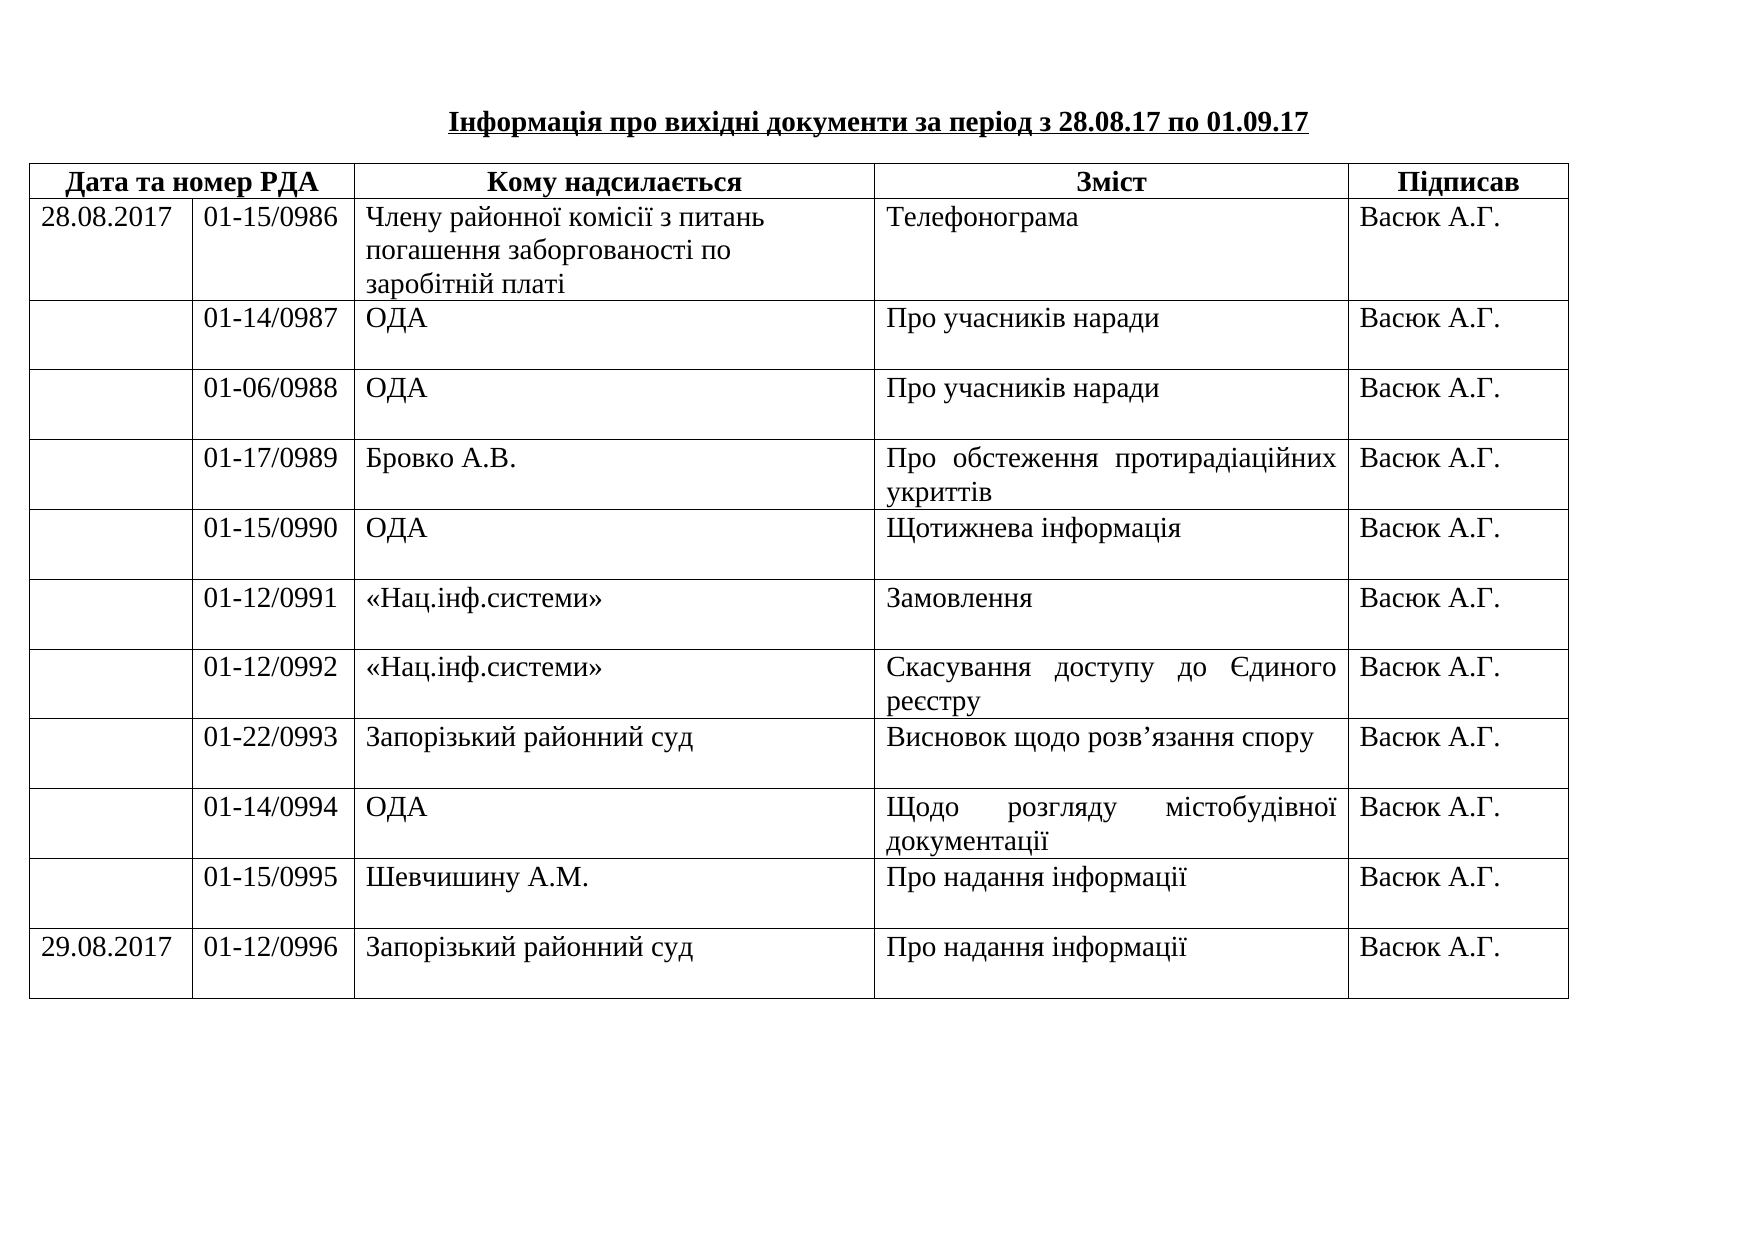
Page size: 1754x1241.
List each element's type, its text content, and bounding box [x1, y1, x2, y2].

table_cell 01-17/0989 [193, 440, 354, 509]
table_cell 01-06/0988 [193, 370, 354, 439]
table_header Зміст [875, 164, 1348, 198]
table_cell 01-12/0991 [193, 580, 354, 648]
table_cell [30, 440, 192, 509]
table_cell Щотижнева інформація [875, 510, 1348, 579]
table_cell 01-12/0996 [193, 929, 354, 997]
table_cell Васюк А.Г. [1349, 301, 1568, 369]
table_cell Про обстеження протирадіаційних укриттів [875, 440, 1348, 509]
table_cell [30, 789, 192, 858]
table_cell Шевчишину А.М. [355, 859, 874, 928]
table_header Дата та номер РДА [30, 164, 354, 198]
table_cell [30, 859, 192, 928]
table_cell 01-15/0990 [193, 510, 354, 579]
table_cell «Нац.інф.системи» [355, 580, 874, 648]
table_cell [30, 510, 192, 579]
table_cell Васюк А.Г. [1349, 859, 1568, 928]
table_cell ОДА [355, 301, 874, 369]
table_cell Про учасників наради [875, 370, 1348, 439]
table_cell [30, 370, 192, 439]
table_cell 01-14/0994 [193, 789, 354, 858]
table_cell Члену районної комісії з питань погашення заборгованості по заробітній платі [355, 199, 874, 299]
table_cell Васюк А.Г. [1349, 789, 1568, 858]
table_cell Васюк А.Г. [1349, 650, 1568, 718]
table_cell Запорізький районний суд [355, 719, 874, 788]
table_cell [30, 719, 192, 788]
table_cell Васюк А.Г. [1349, 719, 1568, 788]
table_cell Про учасників наради [875, 301, 1348, 369]
table_cell ОДА [355, 370, 874, 439]
text Інформація про вихідні документи за період з 28.08.17 по 01.09.17 [44, 104, 1713, 137]
table_cell 01-14/0987 [193, 301, 354, 369]
table_cell Телефонограма [875, 199, 1348, 299]
table_cell 29.08.2017 [30, 929, 192, 997]
table_cell 28.08.2017 [30, 199, 192, 299]
table_cell 01-12/0992 [193, 650, 354, 718]
table_cell 01-22/0993 [193, 719, 354, 788]
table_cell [875, 929, 1348, 997]
table_cell Васюк А.Г. [1349, 580, 1568, 648]
table_cell «Нац.інф.системи» [355, 650, 874, 718]
table_cell 01-15/0995 [193, 859, 354, 928]
table_cell [30, 580, 192, 648]
table_cell ОДА [355, 510, 874, 579]
table_cell Васюк А.Г. [1349, 440, 1568, 509]
table_cell Висновок щодо розв’язання спору [875, 719, 1348, 788]
table_cell Замовлення [875, 580, 1348, 648]
table_header Підписав [1349, 164, 1568, 198]
table_cell Васюк А.Г. [1349, 199, 1568, 299]
table_cell Бровко А.В. [355, 440, 874, 509]
table_header Кому надсилається [355, 164, 874, 198]
table_cell ОДА [355, 789, 874, 858]
table_cell Про надання інформації [875, 859, 1348, 928]
table_cell [30, 301, 192, 369]
table_cell Васюк А.Г. [1349, 510, 1568, 579]
table_cell Васюк А.Г. [1349, 929, 1568, 997]
table_cell 01-15/0986 [193, 199, 354, 299]
table_cell [30, 650, 192, 718]
table_cell Запорізький районний суд [355, 929, 874, 997]
table_cell Щодо розгляду містобудівної документації [875, 789, 1348, 858]
table_cell Скасування доступу до Єдиного реєстру [875, 650, 1348, 718]
table_cell Васюк А.Г. [1349, 370, 1568, 439]
